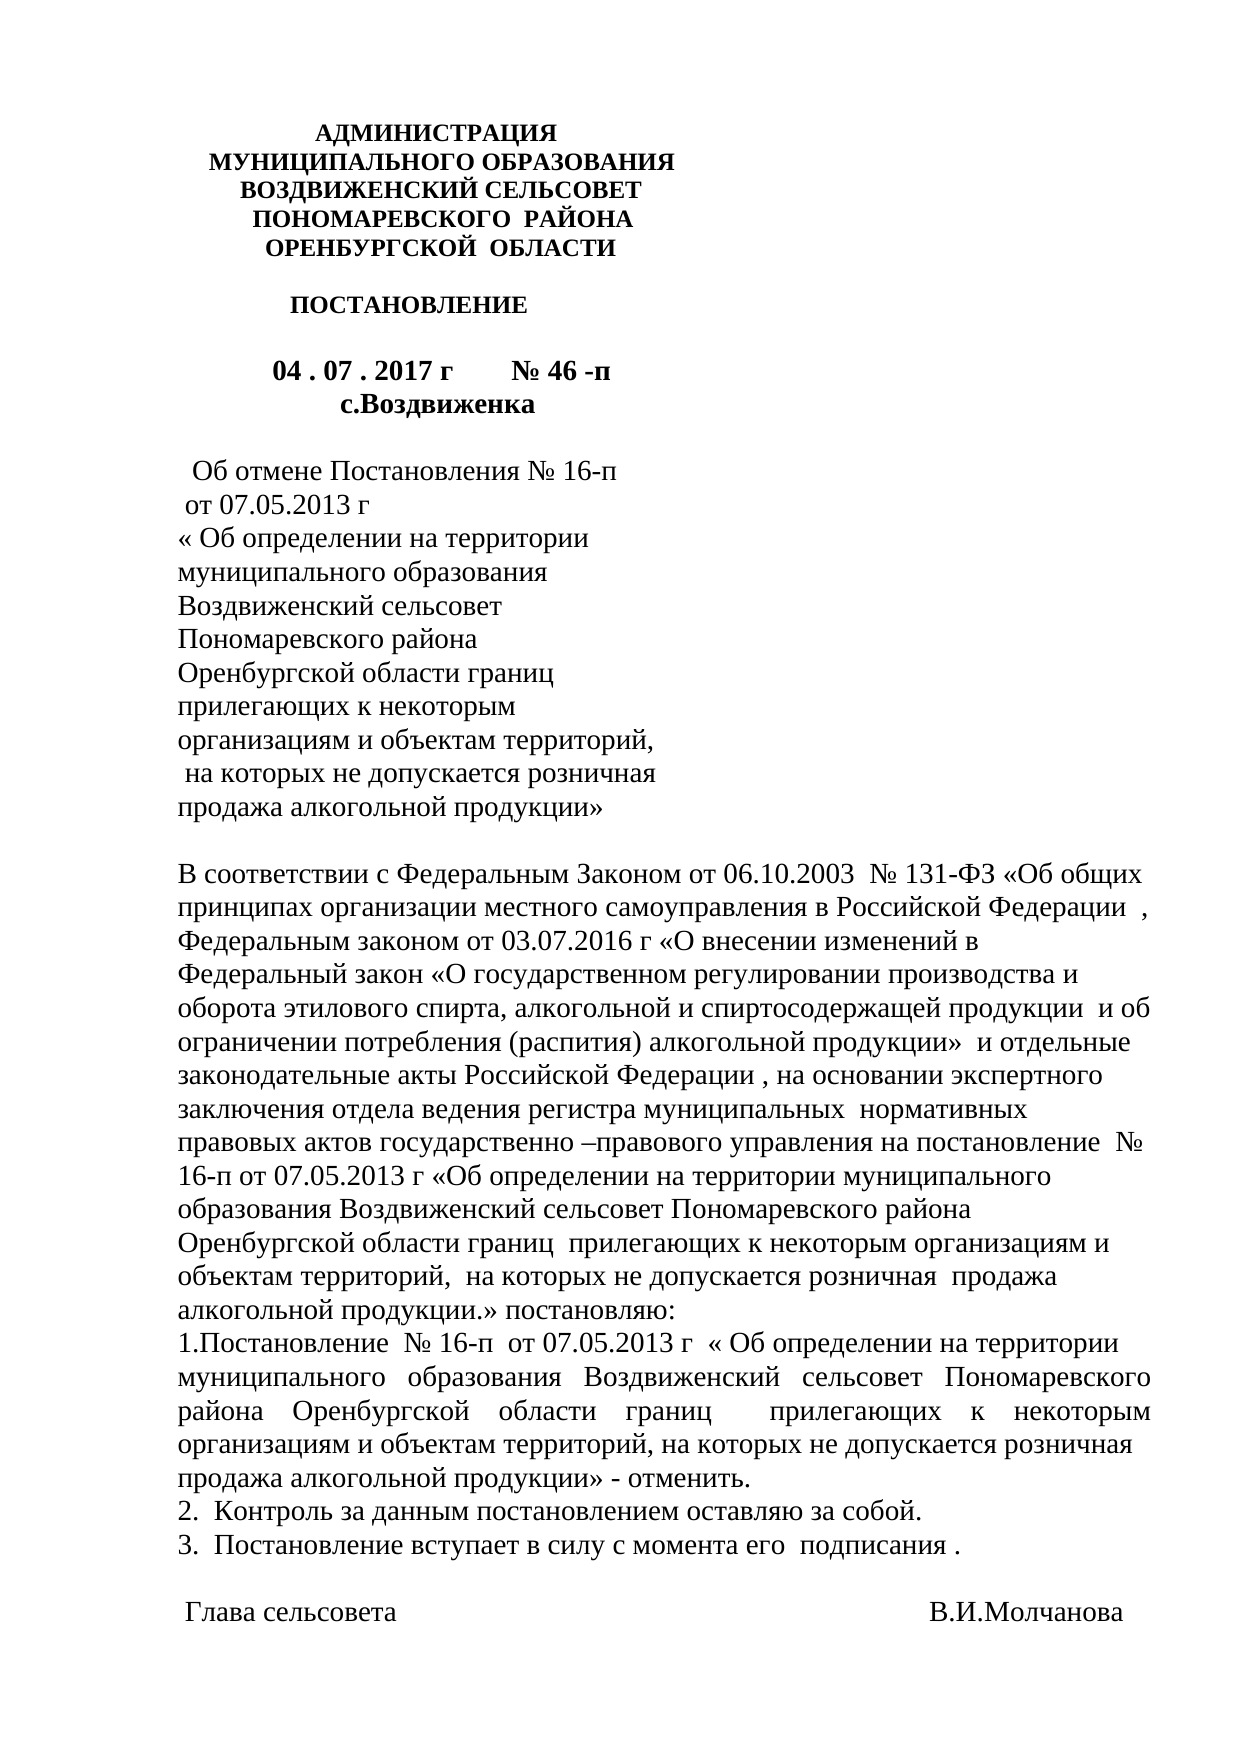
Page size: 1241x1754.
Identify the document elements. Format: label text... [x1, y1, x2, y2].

text 1.Постановление № 16-п от 07.05.2013 г « Об определении на территории [177, 1326, 1152, 1359]
text В соответствии с Федеральным Законом от 06.10.2003 № 131-ФЗ «Об общих принципах организации местного самоуправления в Российской Федерации , Федеральным законом от 03.07.2016 г «О внесении изменений в Федеральный закон «О государственном регулировании производства и оборота этилового спирта, алкогольной и спиртосодержащей продукции и об ограничении потребления (распития) алкогольной продукции» и отдельные законодательные акты Российской Федерации , на основании экспертного заключения отдела ведения регистра муниципальных нормативных правовых актов государственно –правового управления на постановление № 16-п от 07.05.2013 г «Об определении на территории муниципального образования Воздвиженский сельсовет Пономаревского района Оренбургской области границ прилегающих к некоторым организациям и объектам территорий, на которых не допускается розничная продажа алкогольной продукции.» постановляю: [177, 856, 1152, 1326]
text на которых не допускается розничная [177, 755, 1152, 789]
text ПОСТАНОВЛЕНИЕ [177, 291, 1152, 319]
text муниципального образования Воздвиженский сельсовет Пономаревского района Оренбургской области границ прилегающих к некоторым организациям и объектам территорий, на которых не допускается розничная [177, 1359, 1152, 1460]
text ОРЕНБУРГСКОЙ ОБЛАСТИ [177, 233, 1152, 262]
text Пономаревского района [177, 621, 1152, 655]
text « Об определении на территории [177, 521, 1152, 554]
text 2. Контроль за данным постановлением оставляю за собой. [177, 1493, 1152, 1527]
text АДМИНИСТРАЦИЯ [177, 118, 1152, 147]
text ПОНОМАРЕВСКОГО РАЙОНА [177, 204, 1152, 233]
text ВОЗДВИЖЕНСКИЙ СЕЛЬСОВЕТ [177, 176, 1152, 204]
text муниципального образования [177, 554, 1152, 588]
text Воздвиженский сельсовет [177, 588, 1152, 621]
text от 07.05.2013 г [177, 487, 1152, 521]
text 3. Постановление вступает в силу с момента его подписания . [177, 1527, 1152, 1560]
text прилегающих к некоторым [177, 688, 1152, 722]
text организациям и объектам территорий, [177, 722, 1152, 755]
text с.Воздвиженка [177, 386, 1152, 420]
text МУНИЦИПАЛЬНОГО ОБРАЗОВАНИЯ [177, 147, 1152, 176]
text продажа алкогольной продукции» [177, 789, 1152, 822]
text Глава сельсовета В.И.Молчанова [177, 1594, 1152, 1627]
text Оренбургской области границ [177, 655, 1152, 688]
text 04 . 07 . 2017 г № 46 -п [177, 353, 1152, 386]
text Об отмене Постановления № 16-п [177, 453, 1152, 487]
text продажа алкогольной продукции» - отменить. [177, 1460, 1152, 1493]
